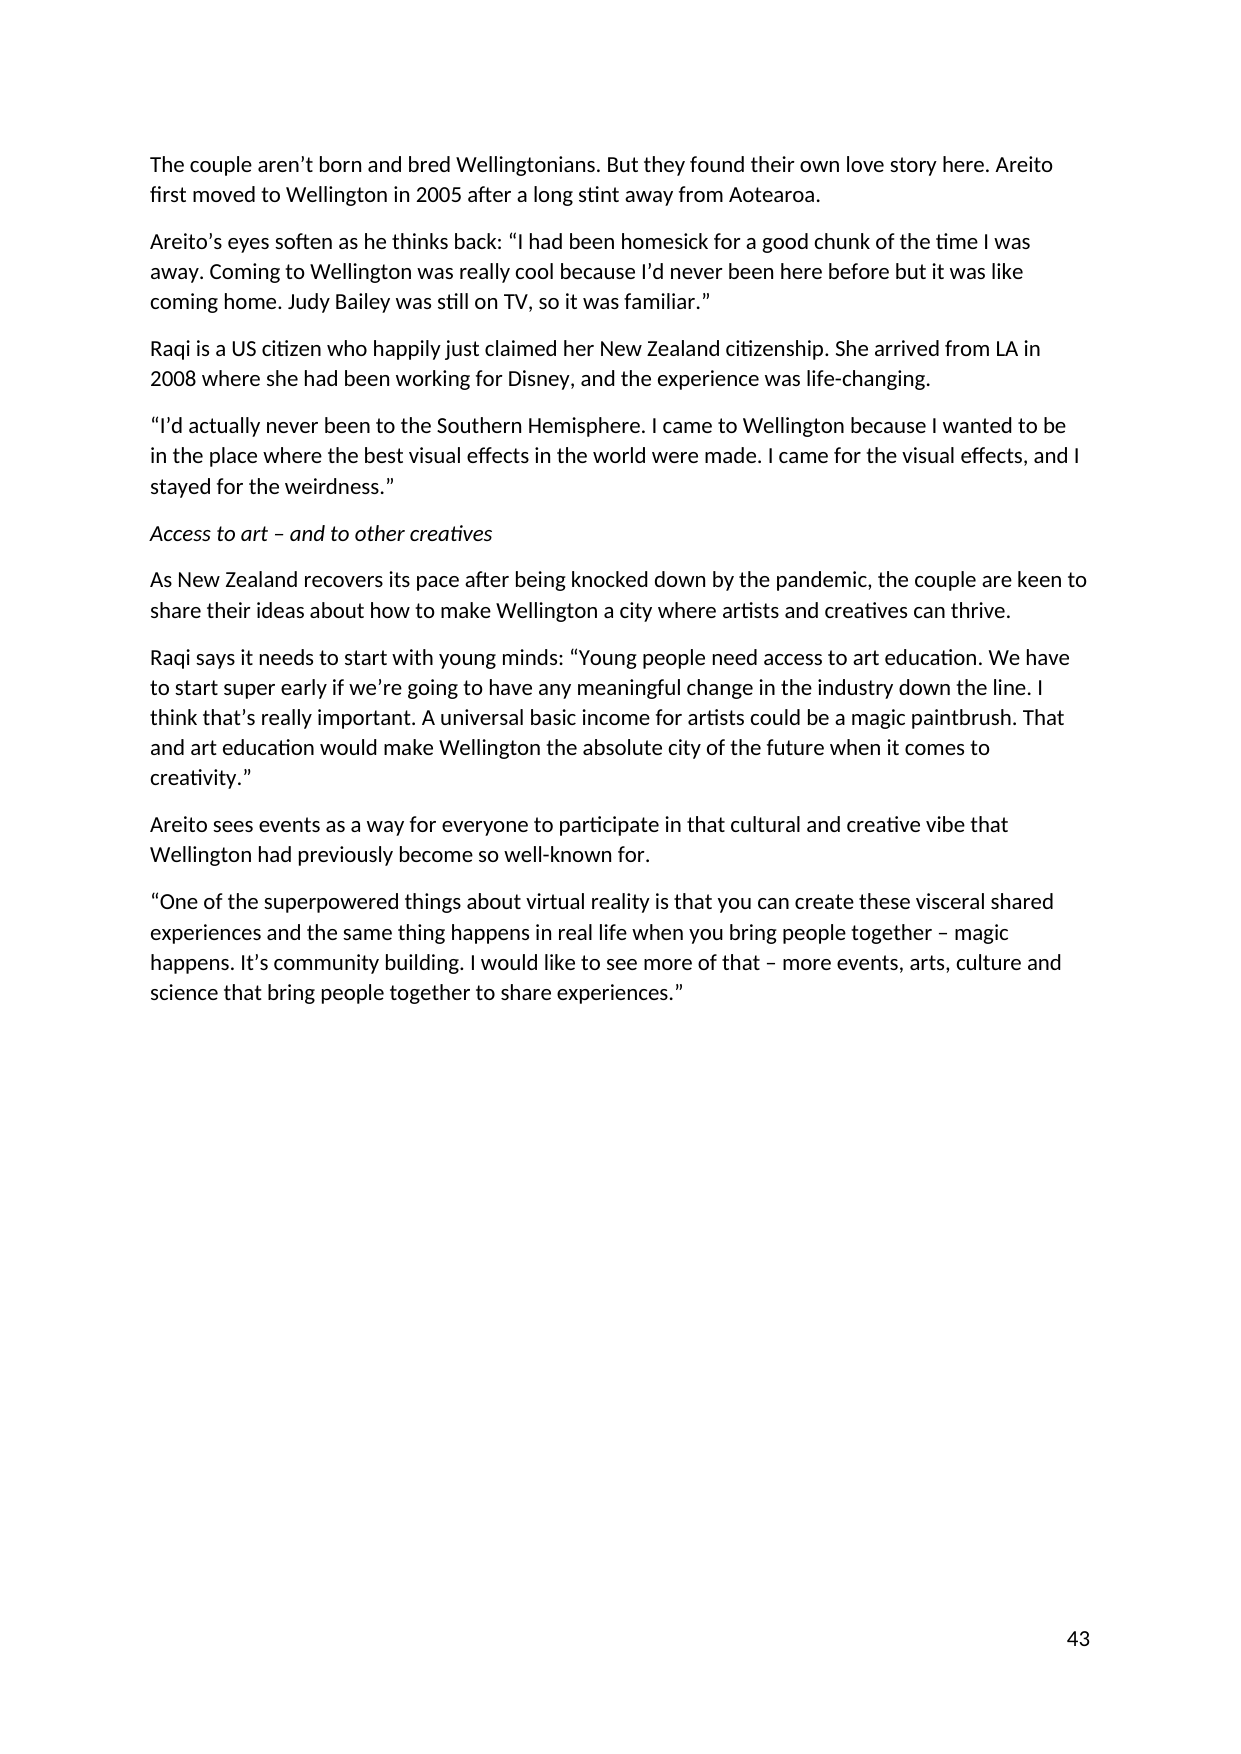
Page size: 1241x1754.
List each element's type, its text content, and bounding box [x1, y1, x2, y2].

text “One of the superpowered things about virtual reality is that you can create these visceral shared experiences and the same thing happens in real life when you bring people together – magic happens. It’s community building. I would like to see more of that – more events, arts, culture and science that bring people together to share experiences.” [150, 887, 1090, 1006]
text As New Zealand recovers its pace after being knocked down by the pandemic, the couple are keen to share their ideas about how to make Wellington a city where artists and creatives can thrive. [150, 566, 1090, 624]
text The couple aren’t born and bred Wellingtonians. But they found their own love story here. Areito first moved to Wellington in 2005 after a long stint away from Aotearoa. [150, 150, 1090, 208]
text Areito’s eyes soften as he thinks back: “I had been homesick for a good chunk of the time I was away. Coming to Wellington was really cool because I’d never been here before but it was like coming home. Judy Bailey was still on TV, so it was familiar.” [150, 227, 1090, 316]
text Areito sees events as a way for everyone to participate in that cultural and creative vibe that Wellington had previously become so well-known for. [150, 810, 1090, 869]
text Raqi is a US citizen who happily just claimed her New Zealand citizenship. She arrived from LA in 2008 where she had been working for Disney, and the experience was life-changing. [150, 334, 1090, 393]
text Raqi says it needs to start with young minds: “Young people need access to art education. We have to start super early if we’re going to have any meaningful change in the industry down the line. I think that’s really important. A universal basic income for artists could be a magic paintbrush. That and art education would make Wellington the absolute city of the future when it comes to creativity.” [150, 643, 1090, 792]
text Access to art – and to other creatives [150, 519, 1090, 547]
text “I’d actually never been to the Southern Hemisphere. I came to Wellington because I wanted to be in the place where the best visual effects in the world were made. I came for the visual effects, and I stayed for the weirdness.” [150, 411, 1090, 500]
